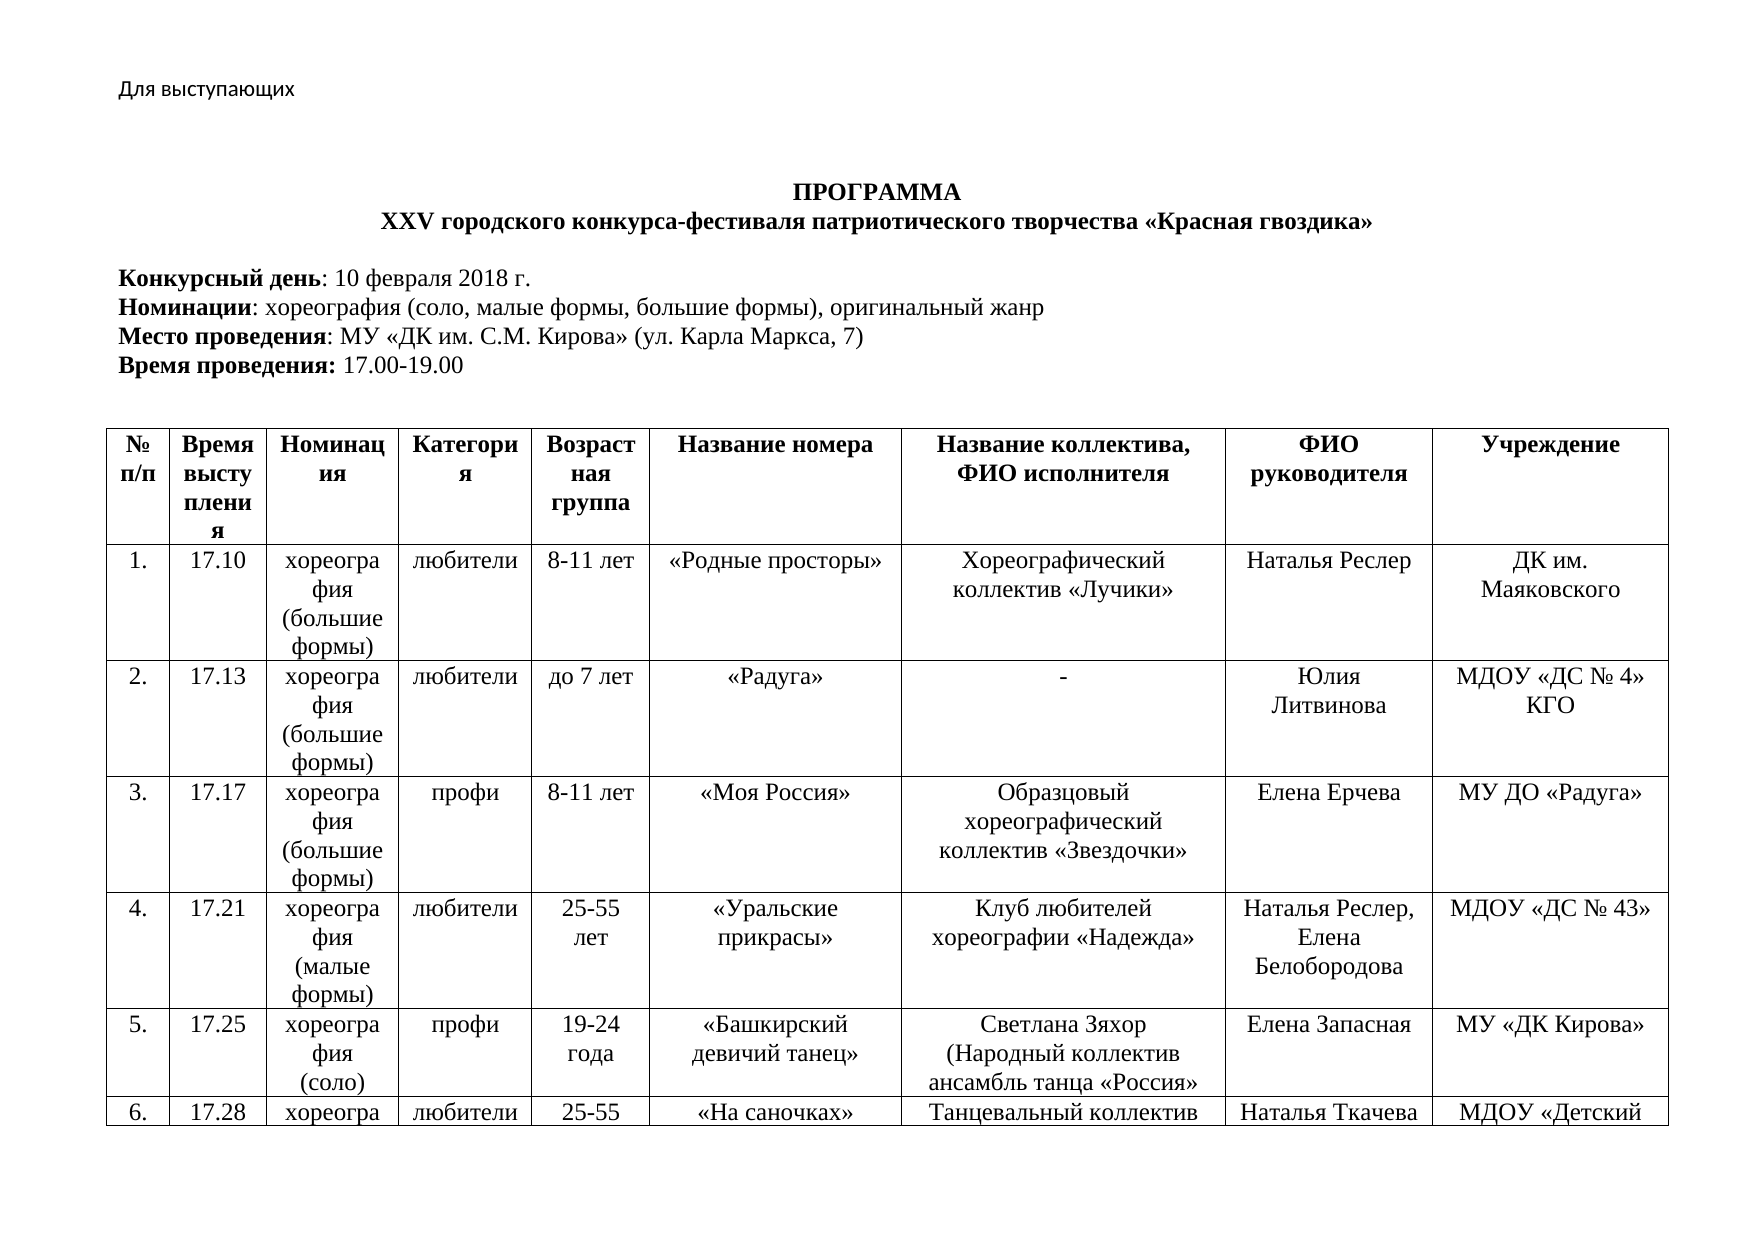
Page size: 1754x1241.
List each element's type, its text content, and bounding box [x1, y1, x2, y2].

table_cell Наталья Реслер, Елена Белобородова [1226, 893, 1432, 1008]
table_cell до 7 лет [532, 661, 649, 776]
text XXV городского конкурса-фестиваля патриотического творчества «Красная гвоздика» [118, 206, 1636, 235]
table_cell МДОУ «ДС № 4» КГО [1433, 661, 1668, 776]
table_cell 25-55 лет [532, 1097, 649, 1125]
text ПРОГРАММА [118, 177, 1636, 206]
table_cell «Родные просторы» [650, 545, 901, 660]
table_header № п/п [107, 429, 169, 544]
table_header Учреждение [1433, 429, 1668, 544]
table_cell Образцовый хореографический коллектив «Звездочки» [902, 777, 1225, 892]
table_cell профи [399, 777, 531, 892]
text Место проведения: МУ «ДК им. С.М. Кирова» (ул. Карла Маркса, 7) [118, 321, 1636, 350]
table_cell - [902, 661, 1225, 776]
table_cell любители [399, 1097, 531, 1125]
table_cell 5. [107, 1009, 169, 1096]
table_cell Елена Ерчева [1226, 777, 1432, 892]
table_cell 8-11 лет [532, 777, 649, 892]
table_cell ДК им. Маяковского [1433, 545, 1668, 660]
table_cell «Моя Россия» [650, 777, 901, 892]
table_cell 17.13 [170, 661, 266, 776]
table_cell 17.10 [170, 545, 266, 660]
table_cell любители [399, 661, 531, 776]
table_header Категория [399, 429, 531, 544]
table_header ФИО руководителя [1226, 429, 1432, 544]
table_header Название коллектива, ФИО исполнителя [902, 429, 1225, 544]
table_cell 17.25 [170, 1009, 266, 1096]
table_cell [1433, 1097, 1668, 1125]
table_cell Наталья Реслер [1226, 545, 1432, 660]
table_cell «Уральские прикрасы» [650, 893, 901, 1008]
table_cell «Радуга» [650, 661, 901, 776]
table_cell Светлана Зяхор (Народный коллектив ансамбль танца «Россия» [902, 1009, 1225, 1096]
text Время проведения: 17.00-19.00 [118, 350, 1636, 378]
table_cell хореография (большие формы) [267, 777, 398, 892]
table_header Название номера [650, 429, 901, 544]
table_cell Хореографический коллектив «Лучики» [902, 545, 1225, 660]
table_cell МДОУ «ДС № 43» [1433, 893, 1668, 1008]
table_cell любители [399, 545, 531, 660]
table_cell профи [399, 1009, 531, 1096]
table_cell 3. [107, 777, 169, 892]
table_cell 25-55 лет [532, 893, 649, 1008]
table_cell 17.17 [170, 777, 266, 892]
table_cell 4. [107, 893, 169, 1008]
table_cell 17.28 [170, 1097, 266, 1125]
table_cell «Башкирский девичий танец» [650, 1009, 901, 1096]
table_cell 8-11 лет [532, 545, 649, 660]
table_cell МУ «ДК Кирова» [1433, 1009, 1668, 1096]
table_cell Клуб любителей хореографии «Надежда» [902, 893, 1225, 1008]
table_cell 1. [107, 545, 169, 660]
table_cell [267, 1097, 398, 1125]
table_cell 17.21 [170, 893, 266, 1008]
table_cell Юлия Литвинова [1226, 661, 1432, 776]
table_cell любители [399, 893, 531, 1008]
table_cell хореография (большие формы) [267, 661, 398, 776]
table_cell 6. [107, 1097, 169, 1125]
table_cell 19-24 года [532, 1009, 649, 1096]
table_header Номинация [267, 429, 398, 544]
table_header Возрастная группа [532, 429, 649, 544]
table_cell Елена Запасная [1226, 1009, 1432, 1096]
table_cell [902, 1097, 1225, 1125]
text Конкурсный день: 10 февраля 2018 г. [118, 263, 1636, 292]
text Номинации: хореография (соло, малые формы, большие формы), оригинальный жанр [118, 292, 1636, 321]
table_cell хореография (большие формы) [267, 545, 398, 660]
table_header Время выступления [170, 429, 266, 544]
table_cell «На саночках» [650, 1097, 901, 1125]
table_cell хореография (соло) [267, 1009, 398, 1096]
table_cell 2. [107, 661, 169, 776]
table_cell хореография (малые формы) [267, 893, 398, 1008]
table_cell Наталья Ткачева [1226, 1097, 1432, 1125]
table_cell МУ ДО «Радуга» [1433, 777, 1668, 892]
